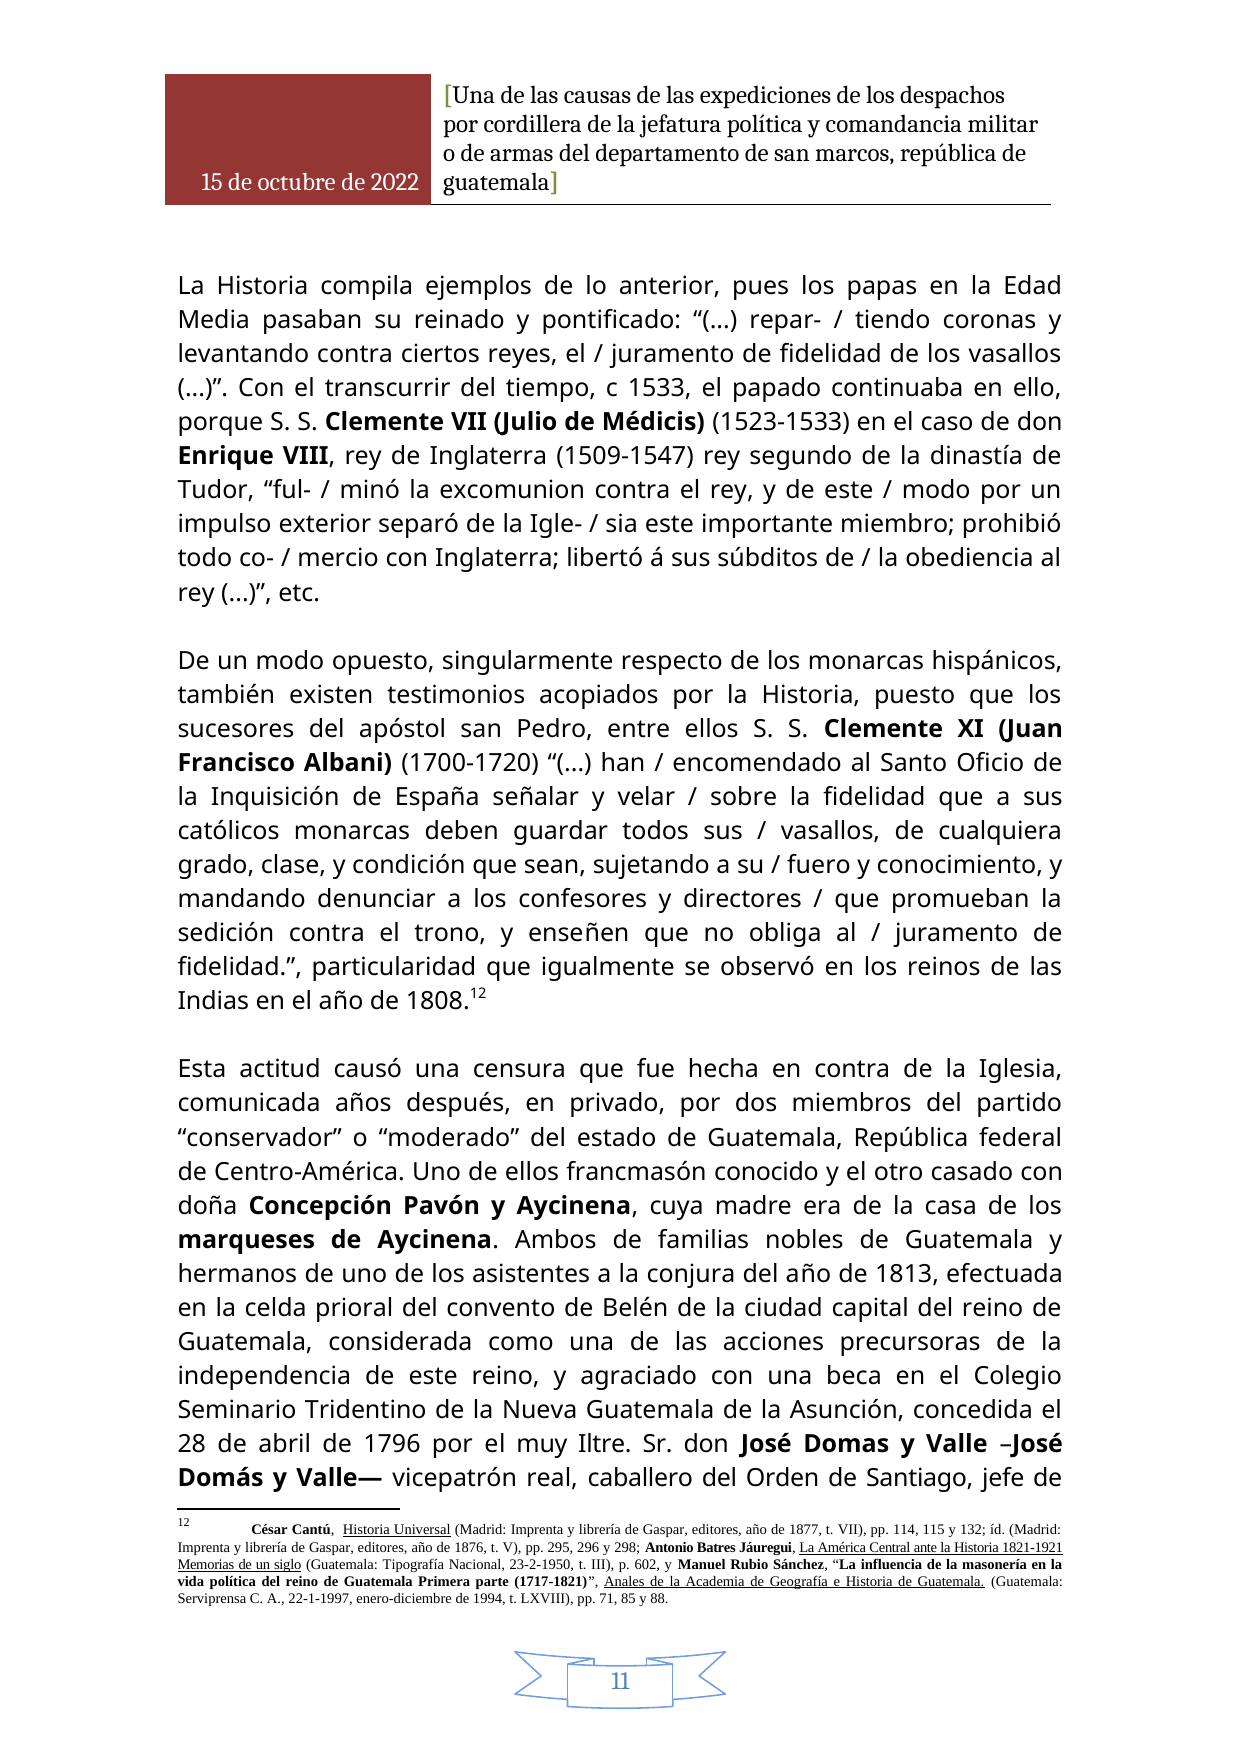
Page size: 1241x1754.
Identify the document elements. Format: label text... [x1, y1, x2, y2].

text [177, 1051, 1063, 1494]
text La Historia compila ejemplos de lo anterior, pues los papas en la Edad Media pasaban su reinado y pontificado: “(...) repar- / tiendo coronas y levantando contra ciertos reyes, el / juramento de fidelidad de los vasallos (...)”. Con el transcurrir del tiempo, c 1533, el papado continuaba en ello, porque S. S. Clemente VII (Julio de Médicis) (1523-1533) en el caso de don Enrique VIII, rey de Inglaterra (1509-1547) rey segundo de la dinastía de Tudor, “ful- / minó la excomunion contra el rey, y de este / modo por un impulso exterior separó de la Igle- / sia este importante miembro; prohibió todo co- / mercio con Inglaterra; libertó á sus súbditos de / la obediencia al rey (...)”, etc. [177, 268, 1063, 608]
text De un modo opuesto, singularmente respecto de los monarcas hispánicos, también existen testimonios acopiados por la Historia, puesto que los sucesores del apóstol san Pedro, entre ellos S. S. Clemente XI (Juan Francisco Albani) (1700-1720) “(...) han / encomendado al Santo Oficio de la Inquisición de España señalar y velar / sobre la fidelidad que a sus católicos monarcas deben guardar todos sus / vasallos, de cualquiera grado, clase, y condición que sean, sujetando a su / fuero y conocimiento, y mandando denunciar a los confesores y directores / que promueban la sedición contra el trono, y enseñen que no obliga al / juramento de fidelidad.”, particularidad que igualmente se observó en los reinos de las Indias en el año de 1808. [177, 642, 1063, 1017]
